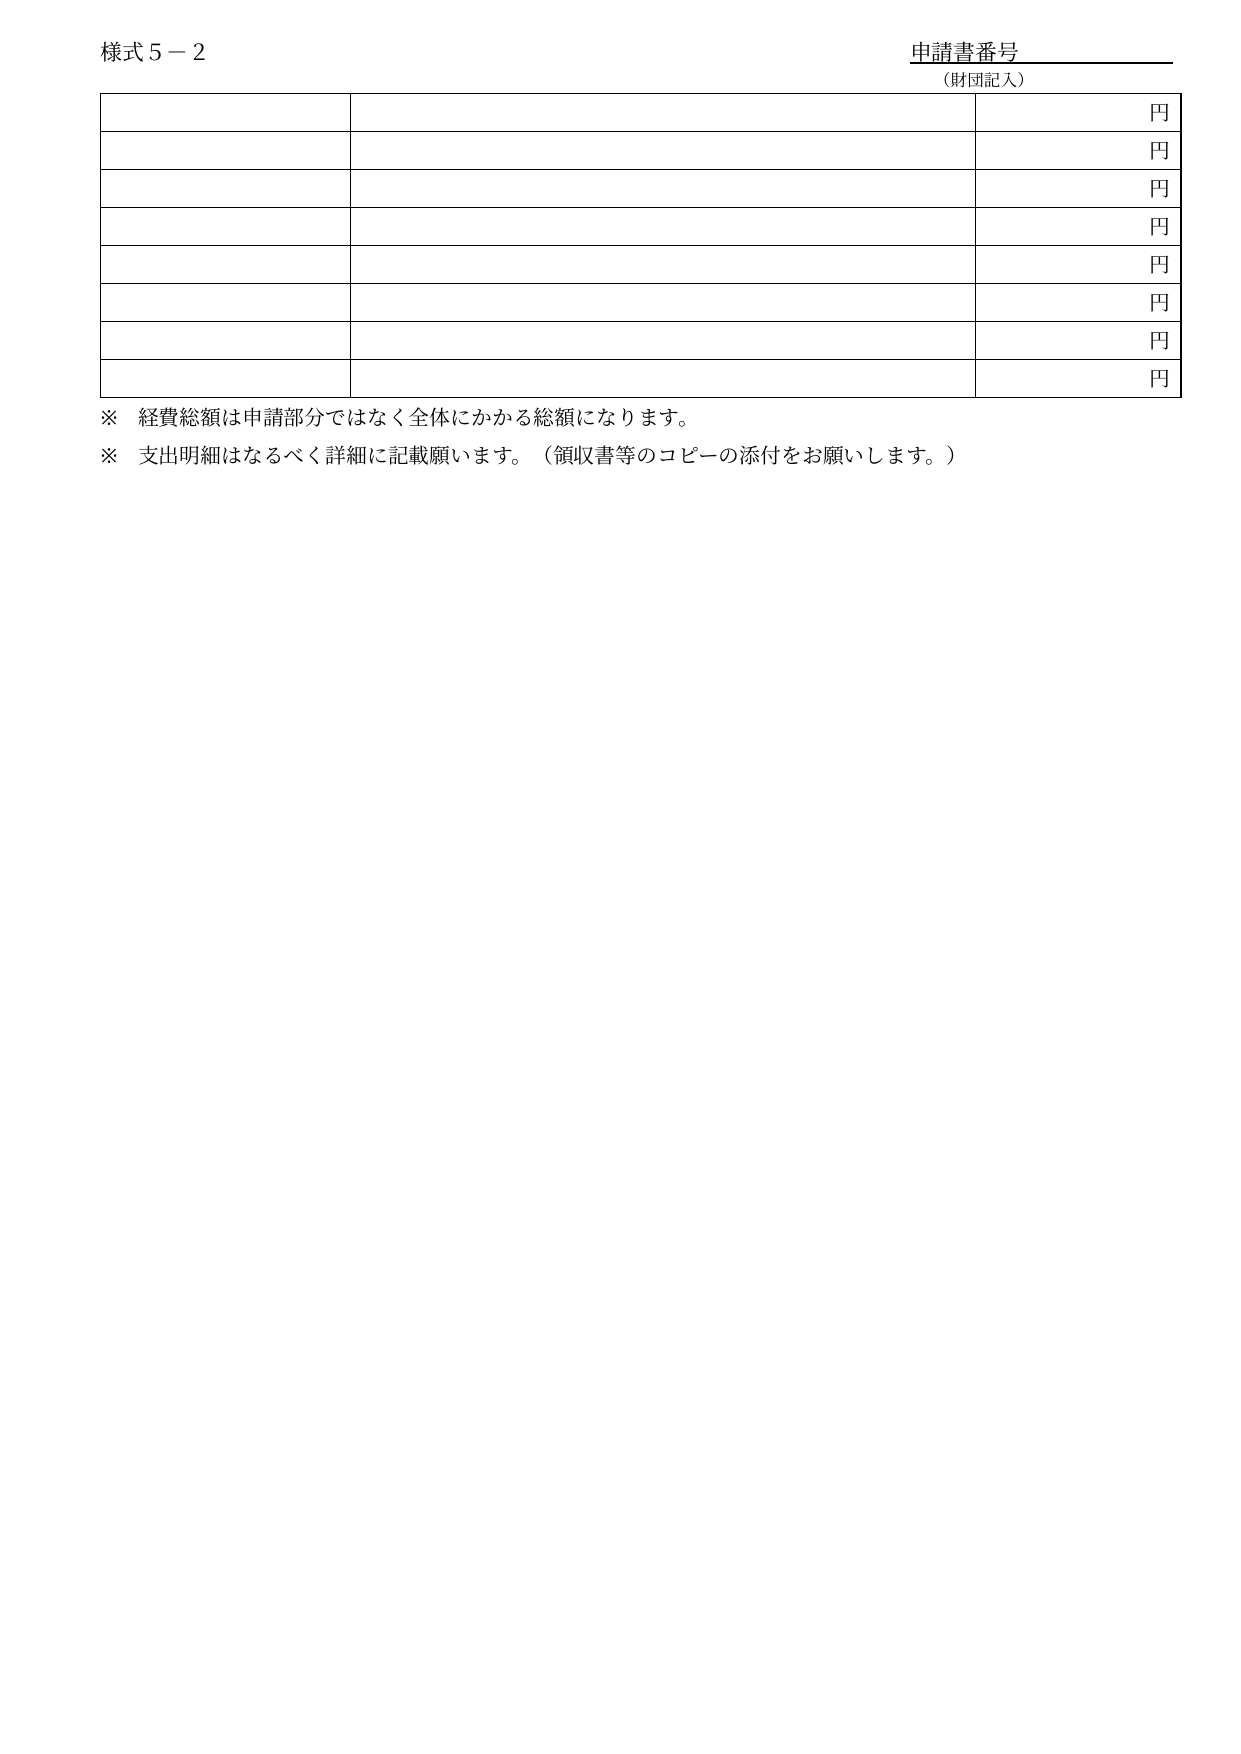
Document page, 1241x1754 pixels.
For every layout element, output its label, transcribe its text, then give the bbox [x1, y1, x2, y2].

table_cell 円 [976, 170, 1180, 207]
table_cell [351, 132, 975, 168]
table_cell 円 [976, 246, 1180, 283]
table_cell [101, 284, 350, 321]
table_cell [351, 360, 975, 397]
table_cell [101, 94, 350, 131]
table_cell [101, 208, 350, 244]
table_cell [351, 208, 975, 244]
table_cell 円 [976, 322, 1180, 359]
table_cell 円 [976, 360, 1180, 397]
table_cell [101, 360, 350, 397]
table_cell [351, 170, 975, 207]
table_cell [351, 94, 975, 131]
list 支出明細はなるべく詳細に記載願います。（領収書等のコピーの添付をお願いします。） [100, 436, 1181, 473]
table_cell [101, 322, 350, 359]
table_cell 円 [976, 208, 1180, 244]
table_cell [101, 246, 350, 283]
table_cell [101, 170, 350, 207]
list 経費総額は申請部分ではなく全体にかかる総額になります。 [100, 398, 1181, 436]
table_cell [351, 284, 975, 321]
table_cell 円 [976, 284, 1180, 321]
table_cell [351, 246, 975, 283]
table_cell 円 [976, 132, 1180, 168]
table_cell 円 [976, 94, 1180, 131]
table_cell [101, 132, 350, 168]
table_cell [351, 322, 975, 359]
